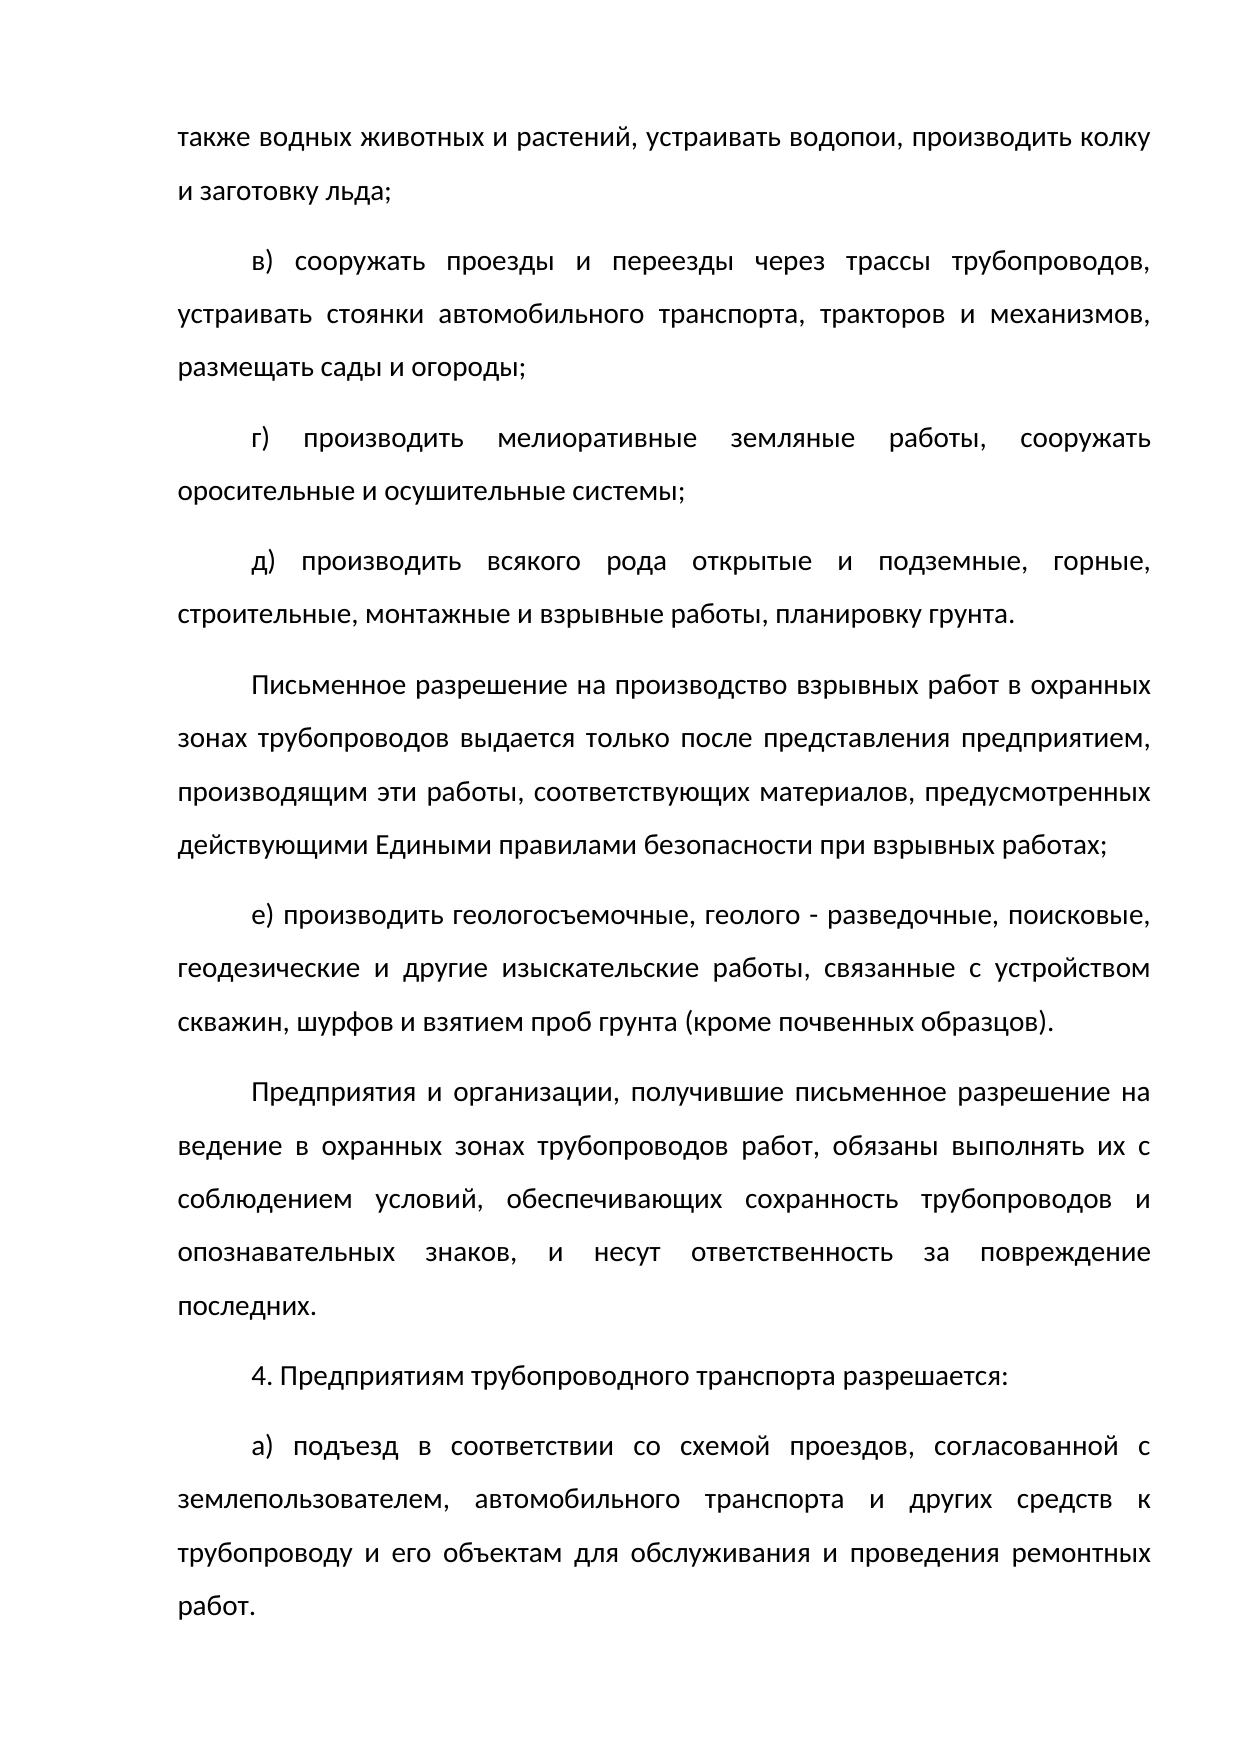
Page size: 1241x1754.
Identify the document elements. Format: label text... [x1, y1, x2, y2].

text г) производить мелиоративные земляные работы, сооружать оросительные и осушительные системы; [177, 419, 1152, 508]
text е) производить геологосъемочные, геолого - разведочные, поисковые, геодезические и другие изыскательские работы, связанные с устройством скважин, шурфов и взятием проб грунта (кроме почвенных образцов). [177, 896, 1152, 1039]
text д) производить всякого рода открытые и подземные, горные, строительные, монтажные и взрывные работы, планировку грунта. [177, 542, 1152, 631]
text Предприятия и организации, получившие письменное разрешение на ведение в охранных зонах трубопроводов работ, обязаны выполнять их с соблюдением условий, обеспечивающих сохранность трубопроводов и опознавательных знаков, и несут ответственность за повреждение последних. [177, 1073, 1152, 1322]
text Письменное разрешение на производство взрывных работ в охранных зонах трубопроводов выдается только после представления предприятием, производящим эти работы, соответствующих материалов, предусмотренных действующими Едиными правилами безопасности при взрывных работах; [177, 666, 1152, 862]
text а) подъезд в соответствии со схемой проездов, согласованной с землепользователем, автомобильного транспорта и других средств к трубопроводу и его объектам для обслуживания и проведения ремонтных работ. [177, 1427, 1152, 1623]
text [177, 118, 1152, 207]
text в) сооружать проезды и переезды через трассы трубопроводов, устраивать стоянки автомобильного транспорта, тракторов и механизмов, размещать сады и огороды; [177, 242, 1152, 384]
text 4. Предприятиям трубопроводного транспорта разрешается: [177, 1357, 1152, 1393]
